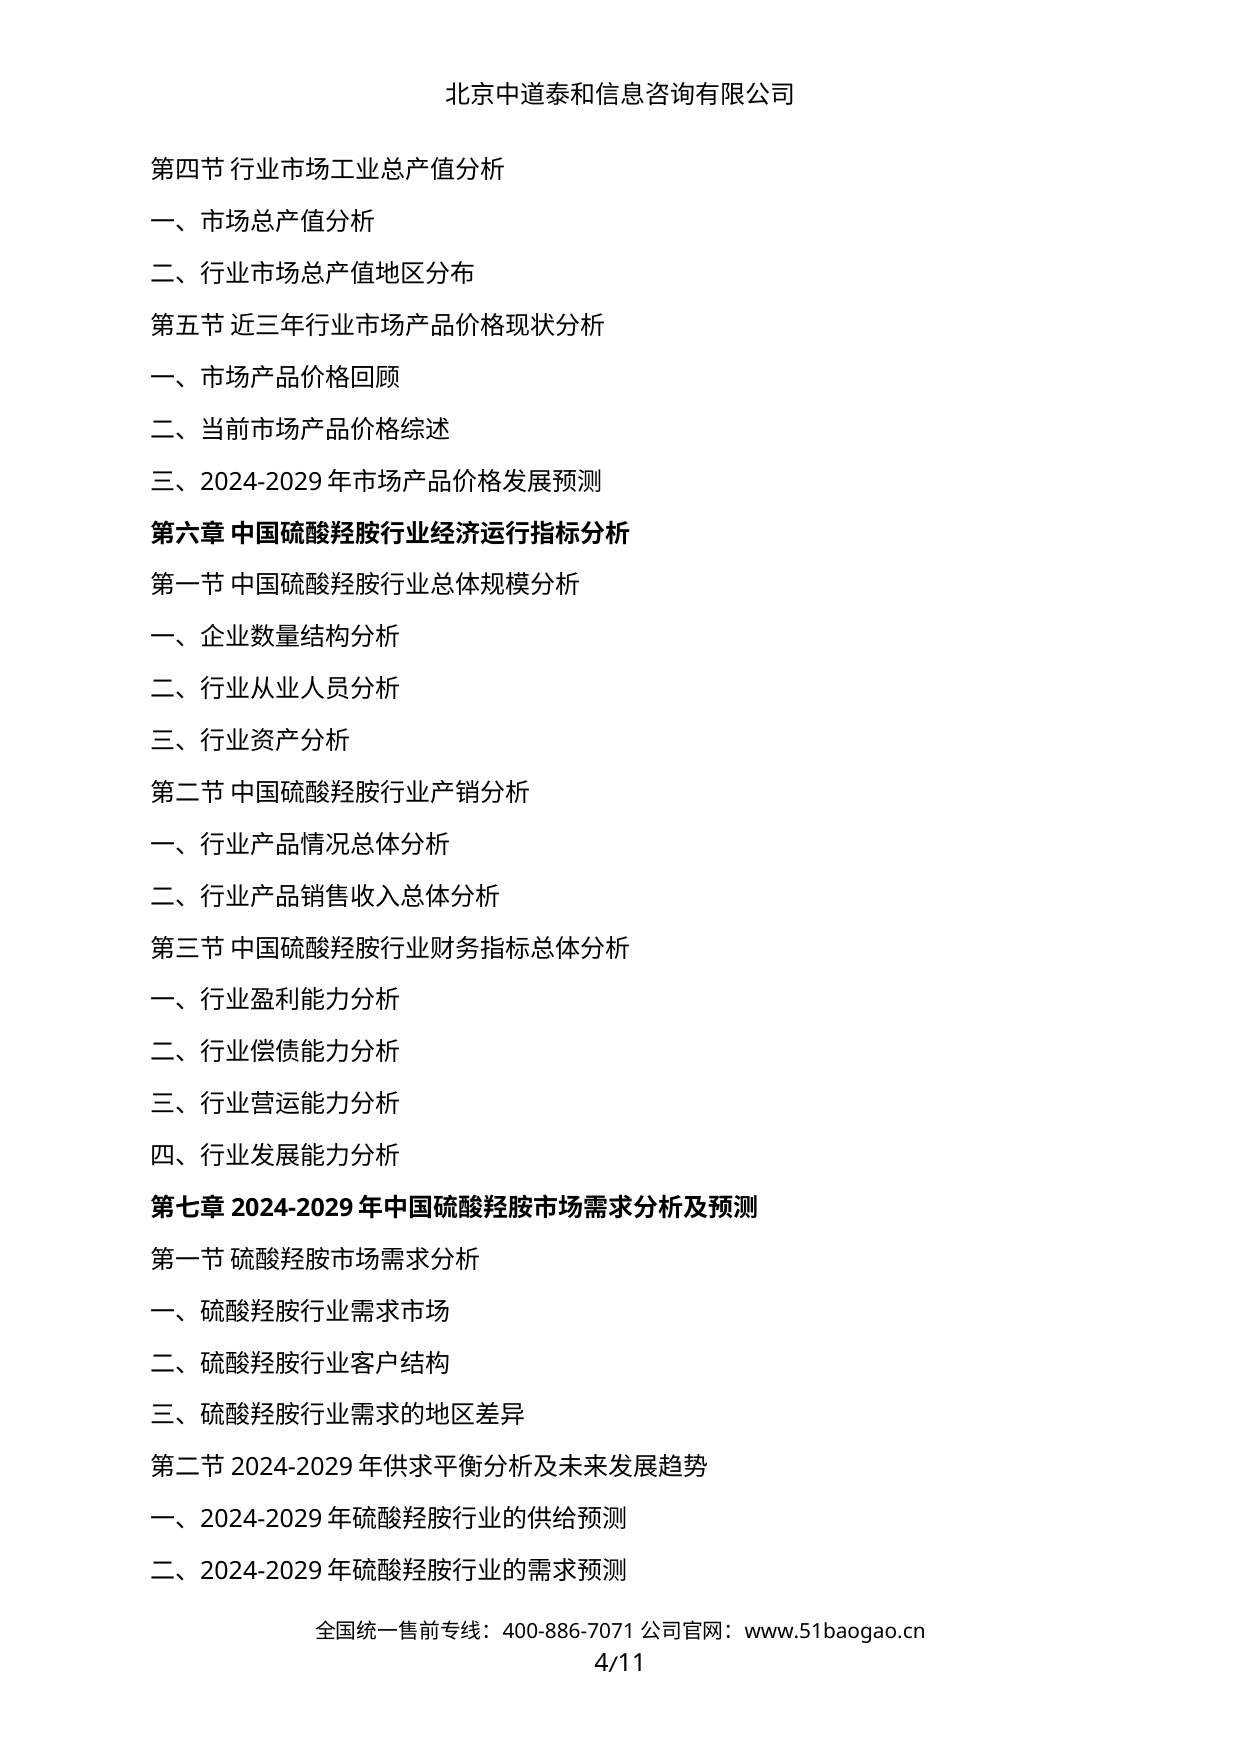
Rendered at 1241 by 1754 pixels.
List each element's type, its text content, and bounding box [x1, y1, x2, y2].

text 第四节 行业市场工业总产值分析 [150, 150, 1090, 186]
text 二、行业从业人员分析 [150, 669, 1090, 705]
text 一、行业盈利能力分析 [150, 980, 1090, 1016]
text 二、当前市场产品价格综述 [150, 409, 1090, 446]
text 三、行业资产分析 [150, 721, 1090, 757]
text 第二节 中国硫酸羟胺行业产销分析 [150, 772, 1090, 809]
text 一、市场总产值分析 [150, 202, 1090, 238]
text 二、2024-2029年硫酸羟胺行业的需求预测 [150, 1551, 1090, 1587]
text 一、企业数量结构分析 [150, 617, 1090, 653]
text 二、硫酸羟胺行业客户结构 [150, 1343, 1090, 1379]
text 一、2024-2029年硫酸羟胺行业的供给预测 [150, 1499, 1090, 1535]
text 二、行业产品销售收入总体分析 [150, 876, 1090, 912]
text 一、行业产品情况总体分析 [150, 824, 1090, 861]
text 第二节 2024-2029年供求平衡分析及未来发展趋势 [150, 1447, 1090, 1483]
text 第五节 近三年行业市场产品价格现状分析 [150, 306, 1090, 342]
text 二、行业市场总产值地区分布 [150, 254, 1090, 290]
text 第一节 硫酸羟胺市场需求分析 [150, 1239, 1090, 1276]
text 一、市场产品价格回顾 [150, 357, 1090, 394]
text 三、硫酸羟胺行业需求的地区差异 [150, 1395, 1090, 1431]
text 二、行业偿债能力分析 [150, 1032, 1090, 1068]
text 三、行业营运能力分析 [150, 1084, 1090, 1120]
text 四、行业发展能力分析 [150, 1136, 1090, 1172]
text 三、2024-2029年市场产品价格发展预测 [150, 461, 1090, 497]
text 第七章 2024-2029年中国硫酸羟胺市场需求分析及预测 [150, 1187, 1090, 1224]
text 第六章 中国硫酸羟胺行业经济运行指标分析 [150, 513, 1090, 549]
text 一、硫酸羟胺行业需求市场 [150, 1291, 1090, 1327]
text 第三节 中国硫酸羟胺行业财务指标总体分析 [150, 928, 1090, 964]
text 第一节 中国硫酸羟胺行业总体规模分析 [150, 565, 1090, 601]
